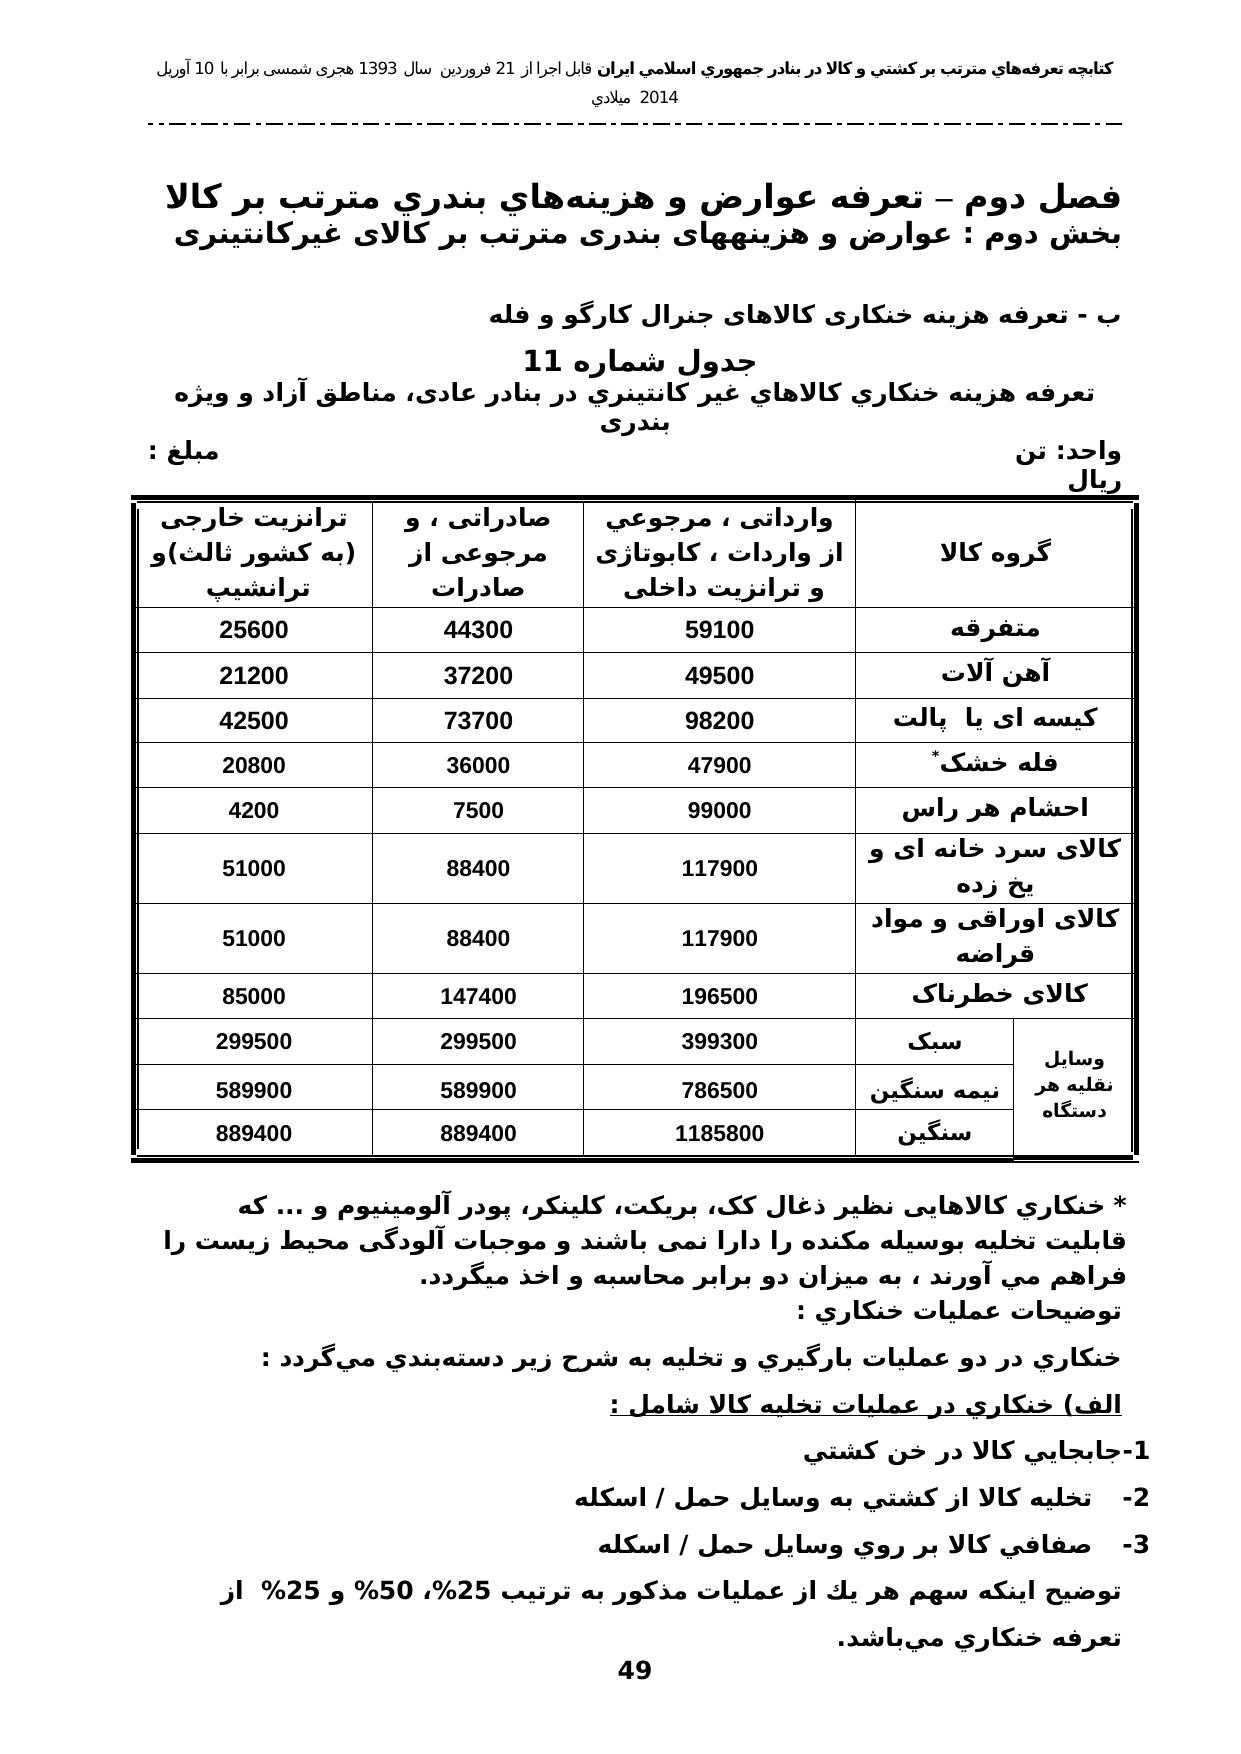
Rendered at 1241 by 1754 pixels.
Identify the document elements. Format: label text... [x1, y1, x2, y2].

table_cell 889400 [136, 1110, 372, 1155]
table_cell 44300 [373, 608, 583, 652]
table_cell احشام هر راس [856, 788, 1131, 833]
table_cell 117900 [584, 834, 855, 903]
table_cell 1185800 [584, 1110, 855, 1155]
table_cell 36000 [373, 743, 583, 787]
table_cell نیمه سنگین [856, 1065, 1013, 1109]
text تعرفه هزينه خنكاري كالاهاي غير كانتينري در بنادر عادی، مناطق آزاد و ویژه بندری [148, 378, 1122, 437]
table_cell 786500 [584, 1065, 855, 1109]
table_cell 59100 [584, 608, 855, 652]
table_cell 4200 [139, 788, 372, 833]
text توضیح اینکه سهم هر يك از عمليات مذكور به ترتيب 25%، 50% و 25% از تعرفه خنكاري مي‌باشد. [148, 1577, 1122, 1652]
table_cell 73700 [373, 699, 583, 742]
table_cell 85000 [139, 974, 372, 1018]
table_cell 99000 [584, 788, 855, 833]
table_cell سبک [856, 1019, 1013, 1064]
text فصل دوم – تعرفه عوارض و هزينه‌هاي بندري مترتب بر کالا [148, 177, 1122, 216]
table_cell آهن آلات [856, 653, 1131, 698]
text توضيحات عمليات خنكاري : [148, 1297, 1122, 1326]
table_cell متفرقه [856, 608, 1131, 652]
table_cell 98200 [584, 699, 855, 742]
table_cell 37200 [373, 653, 583, 698]
table_cell سنگین [856, 1110, 1013, 1155]
text * خنكاري کالاهايی نظیر ذغال کک، بریکت، کلینکر، پودر آلومینیوم و ... که قابلیت تخلیه بوسیله مکنده را دارا نمی باشند و موجبات آلودگی محیط زیست را فراهم مي آورند ، به میزان دو برابر محاسبه و اخذ میگردد. [148, 1192, 1128, 1291]
text واحد: تن مبلغ : ریال [148, 437, 1122, 495]
table_cell 299500 [373, 1019, 583, 1064]
table_cell 147400 [373, 974, 583, 1018]
list تخليه كالا از كشتي به وسايل حمل / اسكله [148, 1483, 1122, 1512]
table_cell وسايل نقليه هر دستگاه [1014, 1019, 1134, 1155]
table_header صادراتی ، و مرجوعی از صادرات [373, 503, 583, 607]
table_cell کیسه ای یا پالت [856, 699, 1131, 742]
table_cell 399300 [584, 1019, 855, 1064]
list صفافي كالا بر روي وسايل حمل / اسكله [148, 1530, 1122, 1559]
table_cell 117900 [584, 904, 855, 973]
table_cell 7500 [373, 788, 583, 833]
text خنكاري در دو عمليات بارگيري و تخليه به شرح زير دسته‌بندي مي‌گردد : [148, 1343, 1122, 1372]
table_cell 47900 [584, 743, 855, 787]
text الف) خنكاري در عمليات تخليه كالا شامل : [148, 1390, 1122, 1419]
table_cell 51000 [139, 904, 372, 973]
table_cell کالای اوراقی و مواد قراضه [856, 904, 1131, 973]
text ب - تعرفه هزینه خنکاری کالاهای جنرال کارگو و فله [148, 301, 1122, 330]
table_cell 49500 [584, 653, 855, 698]
table_header ترانزیت خارجی (به كشور ثالث)و ترانشیپ [135, 500, 373, 607]
table_cell 21200 [139, 653, 372, 698]
text بخش دوم : عوارض و هزینههای بندری مترتب بر کالای غیرکانتینری [148, 216, 1122, 250]
table_header گروه کالا [856, 500, 1135, 607]
table_header وارداتی ، مرجوعي از واردات ، کابوتاژی و ترانزیت داخلی [584, 503, 855, 607]
table_cell 589900 [373, 1065, 583, 1109]
table_cell 51000 [139, 834, 372, 903]
table_cell 42500 [139, 699, 372, 742]
table_cell 299500 [139, 1019, 372, 1064]
table_cell 88400 [373, 904, 583, 973]
list جابجايي كالا در خن كشتي [148, 1437, 1122, 1466]
text جدول شماره 11 [148, 344, 1122, 378]
table_cell کالای سرد خانه ای و یخ زده [856, 834, 1131, 903]
table_cell 889400 [373, 1110, 583, 1155]
table_cell فله خشک* [856, 743, 1131, 787]
table_cell 88400 [373, 834, 583, 903]
table_cell 20800 [139, 743, 372, 787]
table_cell 196500 [584, 974, 855, 1018]
table_cell کالای خطرناک [856, 974, 1131, 1018]
table_cell 25600 [139, 608, 372, 652]
table_cell 589900 [139, 1065, 372, 1109]
